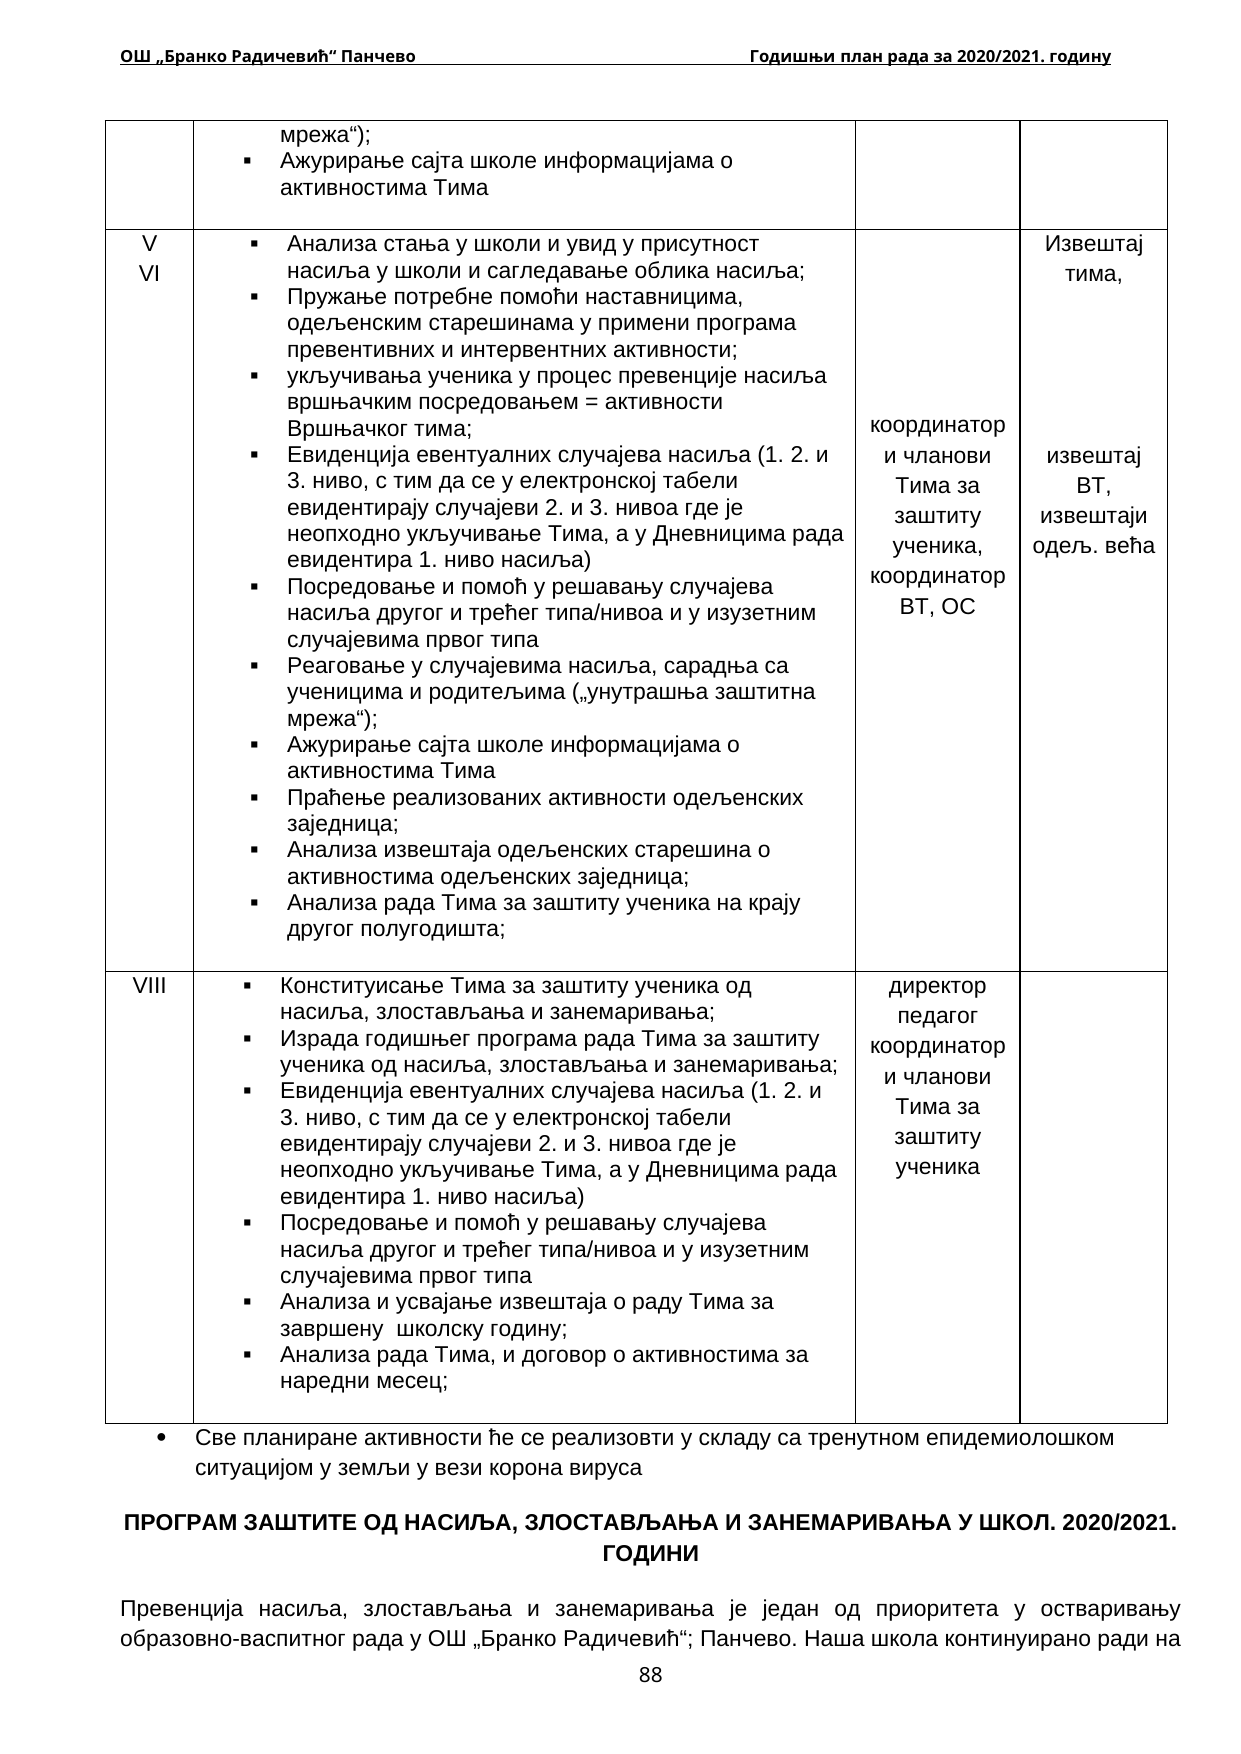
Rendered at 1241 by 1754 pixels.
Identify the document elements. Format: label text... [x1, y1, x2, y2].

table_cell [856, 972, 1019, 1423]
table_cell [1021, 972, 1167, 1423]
text ПРОГРАМ ЗАШТИТЕ ОД НАСИЉА, ЗЛОСТАВЉАЊА И ЗАНЕМАРИВАЊА У ШКОЛ. 2020/2021. ГОДИНИ [120, 1509, 1181, 1566]
list Све планиране активности ће се реализовти у складу са тренутном епидемиолошком ситуацијом у земљи у вези корона вируса [157, 1424, 1181, 1480]
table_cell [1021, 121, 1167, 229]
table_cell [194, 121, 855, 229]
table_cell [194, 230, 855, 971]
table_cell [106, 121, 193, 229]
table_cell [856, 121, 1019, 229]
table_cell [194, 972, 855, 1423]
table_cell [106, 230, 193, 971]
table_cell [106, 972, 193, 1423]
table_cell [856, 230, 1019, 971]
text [120, 1595, 1181, 1651]
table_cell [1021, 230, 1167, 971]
